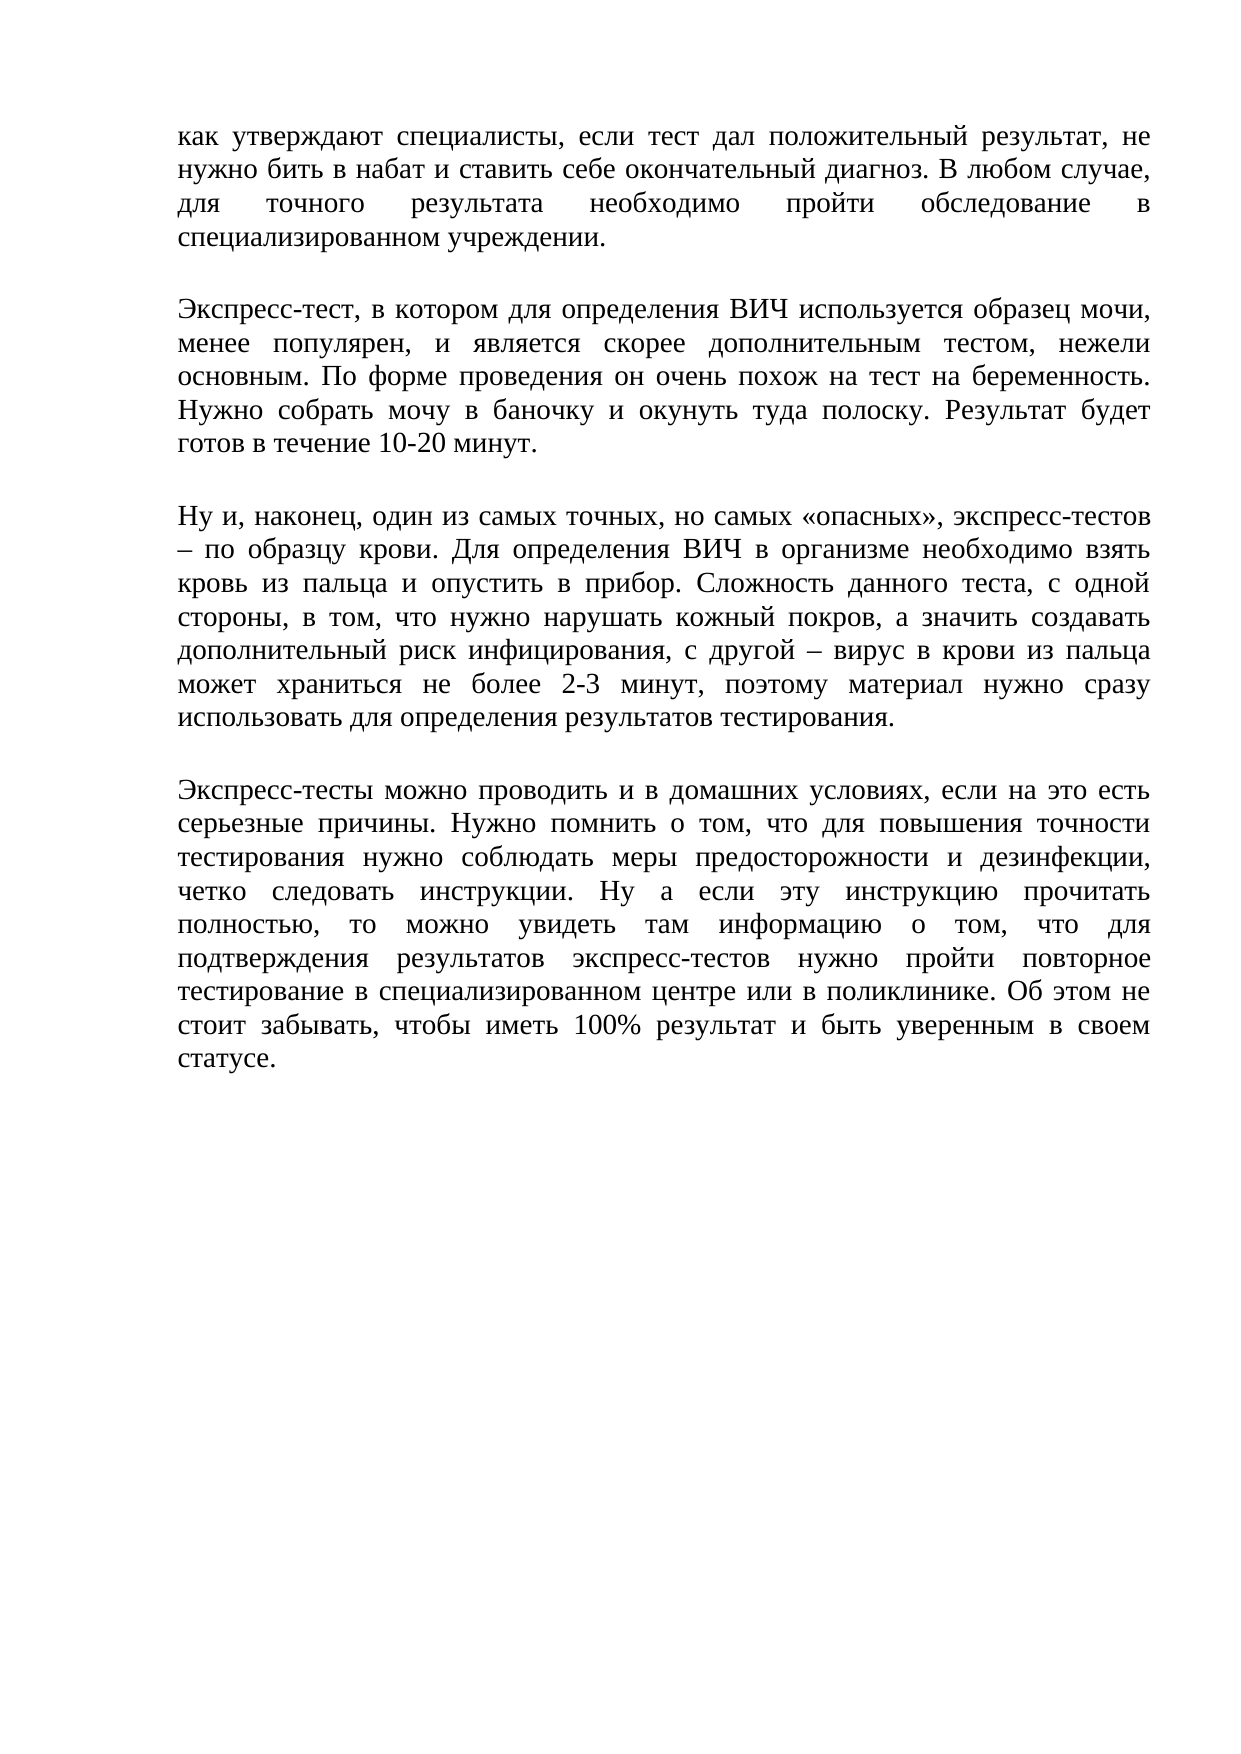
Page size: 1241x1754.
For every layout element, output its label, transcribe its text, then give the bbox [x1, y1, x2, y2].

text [177, 118, 1152, 252]
text Экспресс-тесты можно проводить и в домашних условиях, если на это есть серьезные причины. Нужно помнить о том, что для повышения точности тестирования нужно соблюдать меры предосторожности и дезинфекции, четко следовать инструкции. Ну а если эту инструкцию прочитать полностью, то можно увидеть там информацию о том, что для подтверждения результатов экспресс-тестов нужно пройти повторное тестирование в специализированном центре или в поликлинике. Об этом не стоит забывать, чтобы иметь 100% результат и быть уверенным в своем статусе. [177, 772, 1152, 1074]
text Экспресс-тест, в котором для определения ВИЧ используется образец мочи, менее популярен, и является скорее дополнительным тестом, нежели основным. По форме проведения он очень похож на тест на беременность. Нужно собрать мочу в баночку и окунуть туда полоску. Результат будет готов в течение 10-20 минут. [177, 291, 1152, 459]
text Ну и, наконец, один из самых точных, но самых «опасных», экспресс-тестов – по образцу крови. Для определения ВИЧ в организме необходимо взять кровь из пальца и опустить в прибор. Сложность данного теста, с одной стороны, в том, что нужно нарушать кожный покров, а значить создавать дополнительный риск инфицирования, с другой – вирус в крови из пальца может храниться не более 2-3 минут, поэтому материал нужно сразу использовать для определения результатов тестирования. [177, 498, 1152, 733]
